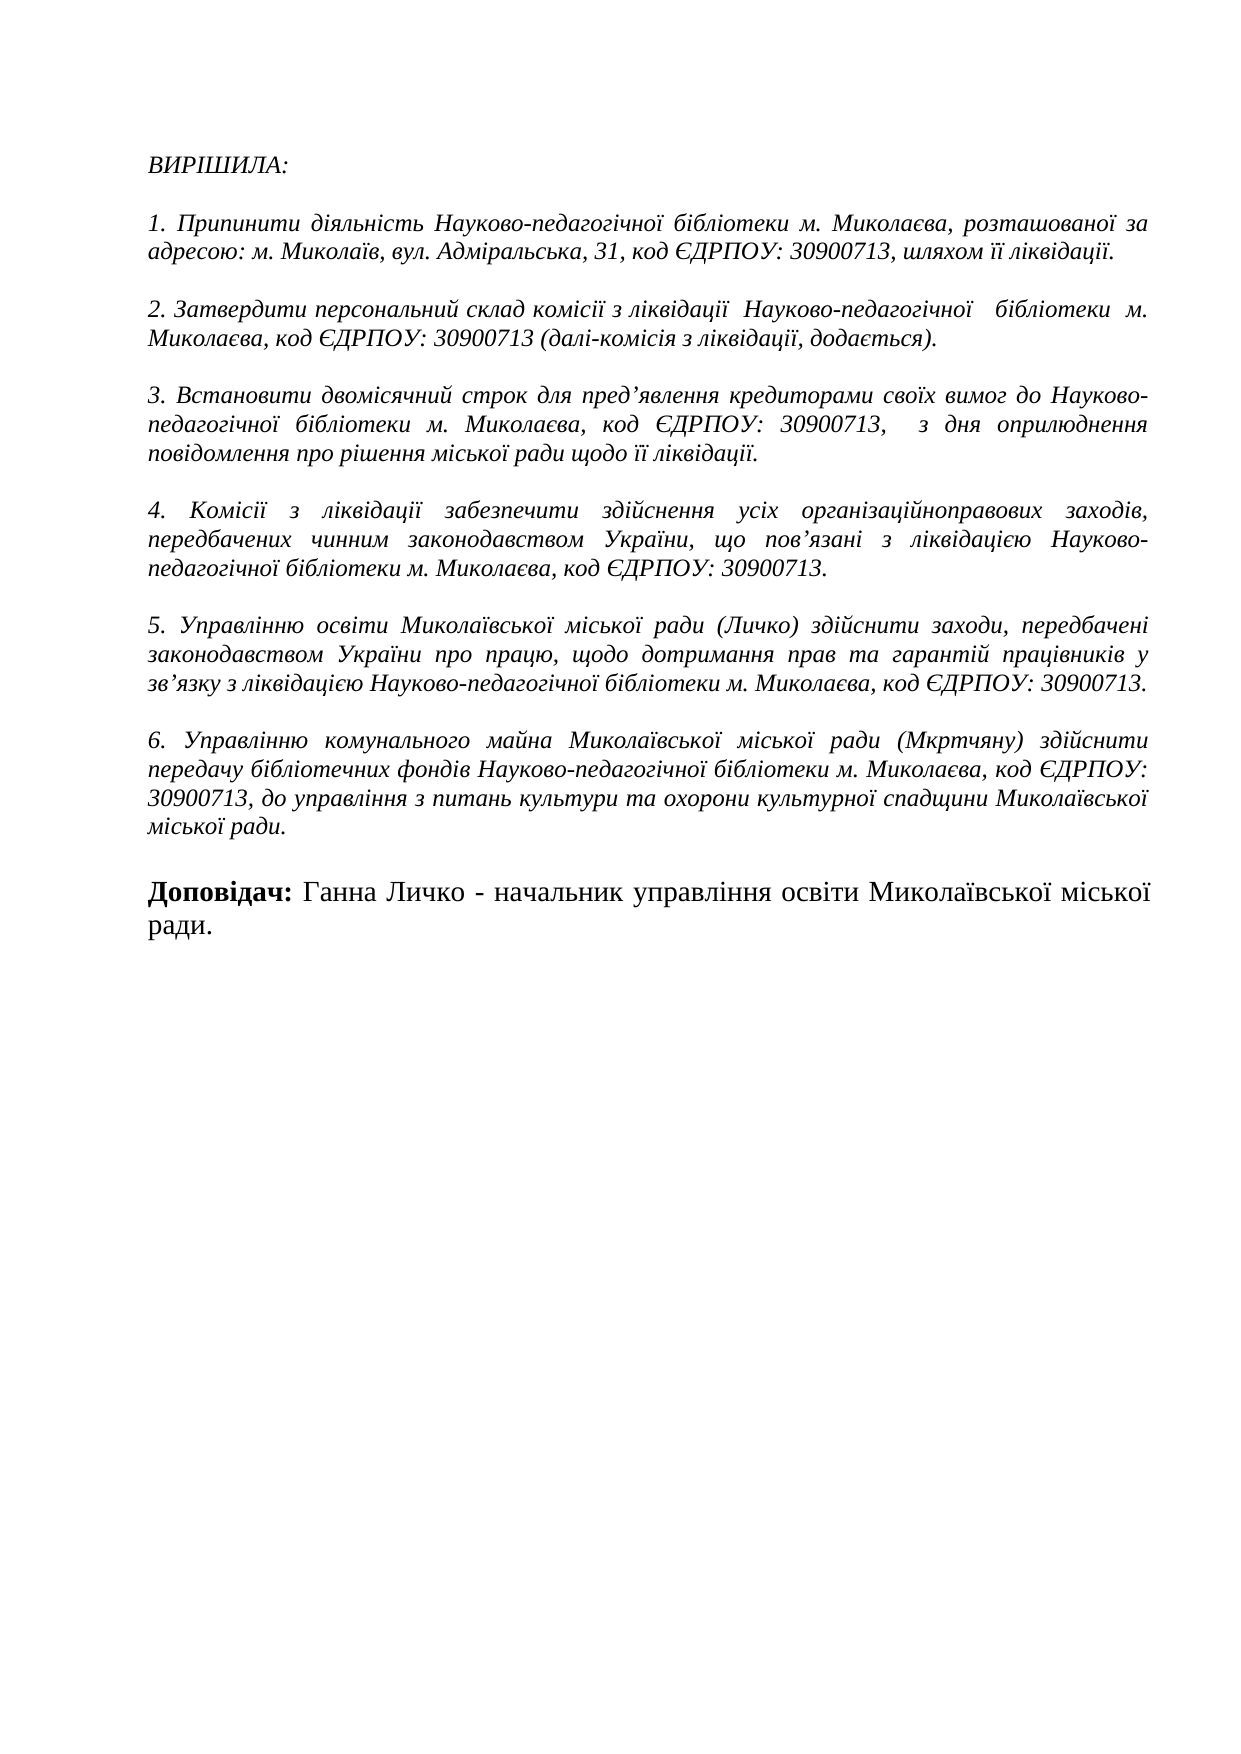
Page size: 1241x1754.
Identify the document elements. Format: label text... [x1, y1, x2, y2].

text ВИРІШИЛА: [148, 150, 1152, 179]
text 1. Припинити діяльність Науково-педагогічної бібліотеки м. Миколаєва, розташованої за адресою: м. Миколаїв, вул. Адміральська, 31, код ЄДРПОУ: 30900713, шляхом її ліквідації. [148, 208, 1152, 265]
text 5. Управлінню освіти Миколаївської міської ради (Личко) здійснити заходи, передбачені законодавством України про працю, щодо дотримання прав та гарантій працівників у зв’язку з ліквідацією Науково-педагогічної бібліотеки м. Миколаєва, код ЄДРПОУ: 30900713. [148, 610, 1152, 696]
text 3. Встановити двомісячний строк для пред’явлення кредиторами своїх вимог до Науково-педагогічної бібліотеки м. Миколаєва, код ЄДРПОУ: 30900713, з дня оприлюднення повідомлення про рішення міської ради щодо її ліквідації. [148, 380, 1152, 466]
text Доповідач: Ганна Личко - начальник управління освіти Миколаївської міської ради. [148, 874, 1152, 941]
text 6. Управлінню комунального майна Миколаївської міської ради (Мкртчяну) здійснити передачу бібліотечних фондів Науково-педагогічної бібліотеки м. Миколаєва, код ЄДРПОУ: 30900713, до управління з питань культури та охорони культурної спадщини Миколаївської міської ради. [148, 725, 1152, 840]
text 4. Комісії з ліквідації забезпечити здійснення усіх організаційноправових заходів, передбачених чинним законодавством України, що пов’язані з ліквідацією Науково-педагогічної бібліотеки м. Миколаєва, код ЄДРПОУ: 30900713. [148, 495, 1152, 581]
text 2. Затвердити персональний склад комісії з ліквідації Науково-педагогічної бібліотеки м. Миколаєва, код ЄДРПОУ: 30900713 (далі-комісія з ліквідації, додається). [148, 294, 1152, 351]
